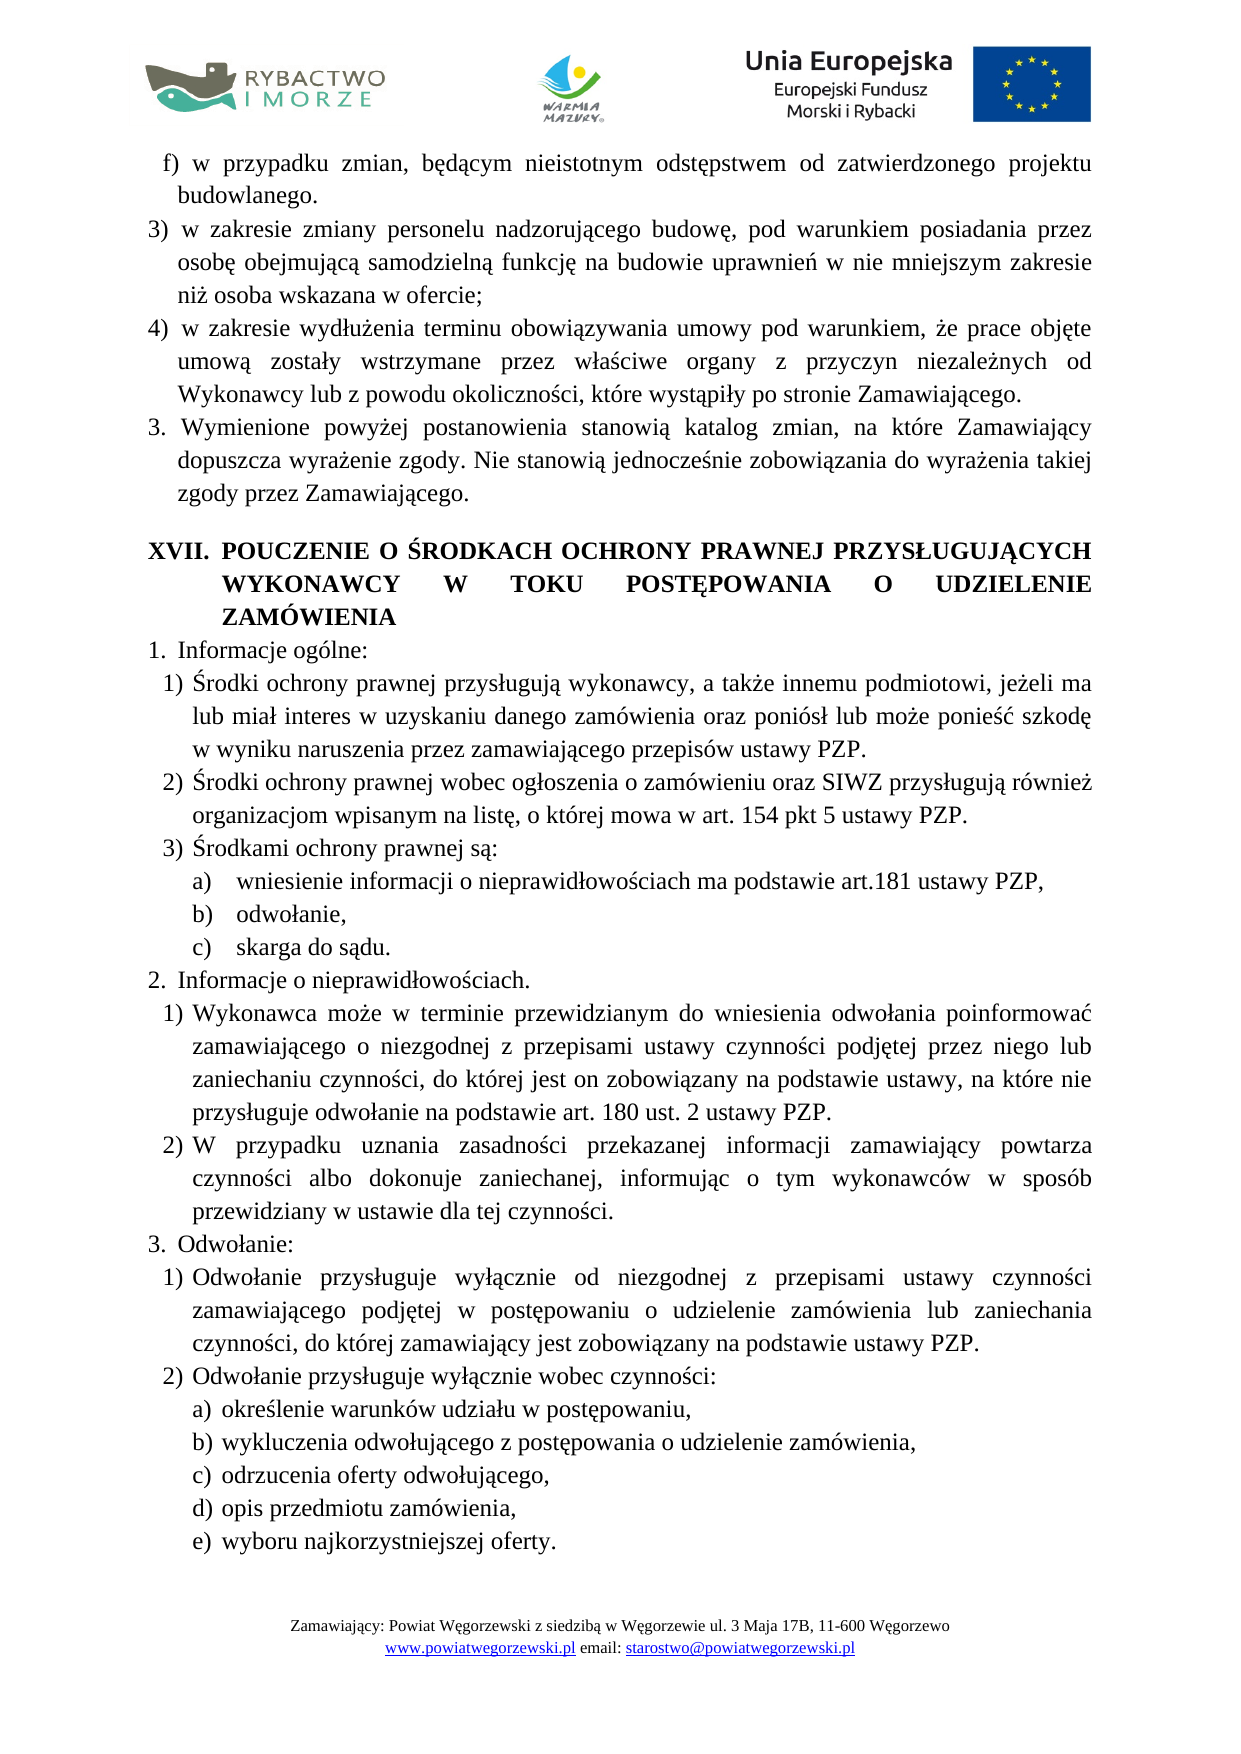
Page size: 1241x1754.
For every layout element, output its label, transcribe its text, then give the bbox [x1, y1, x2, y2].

list Środkami ochrony prawnej są: [162, 833, 1093, 862]
list odwołanie, [192, 899, 1093, 928]
list Odwołanie przysługuje wyłącznie od niezgodnej z przepisami ustawy czynności zamawiającego podjętej w postępowaniu o udzielenie zamówienia lub zaniechania czynności, do której zamawiający jest zobowiązany na podstawie ustawy PZP. [162, 1262, 1093, 1357]
picture [129, 44, 404, 126]
list skarga do sądu. [192, 932, 1093, 961]
list Informacje ogólne: [148, 635, 1093, 664]
picture [746, 44, 1093, 124]
text f) w przypadku zmian, będącym nieistotnym odstępstwem od zatwierdzonego projektu budowlanego. [162, 148, 1093, 209]
text 4) w zakresie wydłużenia terminu obowiązywania umowy pod warunkiem, że prace objęte umową zostały wstrzymane przez właściwe organy z przyczyn niezależnych od Wykonawcy lub z powodu okoliczności, które wystąpiły po stronie Zamawiającego. [148, 313, 1093, 407]
text 3) w zakresie zmiany personelu nadzorującego budowę, pod warunkiem posiadania przez osobę obejmującą samodzielną funkcję na budowie uprawnień w nie mniejszym zakresie niż osoba wskazana w ofercie; [148, 214, 1093, 308]
list wniesienie informacji o nieprawidłowościach ma podstawie art.181 ustawy PZP, [192, 866, 1093, 895]
list W przypadku uznania zasadności przekazanej informacji zamawiający powtarza czynności albo dokonuje zaniechanej, informując o tym wykonawców w sposób przewidziany w ustawie dla tej czynności. [162, 1130, 1093, 1225]
list wykluczenia odwołującego z postępowania o udzielenie zamówienia, [192, 1427, 1093, 1456]
list Odwołanie: [148, 1229, 1093, 1258]
text 3. Wymienione powyżej postanowienia stanowią katalog zmian, na które Zamawiający dopuszcza wyrażenie zgody. Nie stanowią jednocześnie zobowiązania do wyrażenia takiej zgody przez Zamawiającego. [148, 412, 1093, 507]
list wyboru najkorzystniejszej oferty. [192, 1526, 1093, 1555]
list Środki ochrony prawnej wobec ogłoszenia o zamówieniu oraz SIWZ przysługują również organizacjom wpisanym na listę, o której mowa w art. 154 pkt 5 ustawy PZP. [162, 767, 1093, 829]
list opis przedmiotu zamówienia, [192, 1493, 1093, 1522]
list Informacje o nieprawidłowościach. [148, 965, 1093, 994]
picture [514, 34, 630, 148]
list POUCZENIE O ŚRODKACH OCHRONY PRAWNEJ PRZYSŁUGUJĄCYCH WYKONAWCY W TOKU POSTĘPOWANIA O UDZIELENIE ZAMÓWIENIA [148, 536, 1093, 631]
list Odwołanie przysługuje wyłącznie wobec czynności: [162, 1361, 1093, 1390]
list Środki ochrony prawnej przysługują wykonawcy, a także innemu podmiotowi, jeżeli ma lub miał interes w uzyskaniu danego zamówienia oraz poniósł lub może ponieść szkodę w wyniku naruszenia przez zamawiającego przepisów ustawy PZP. [162, 668, 1093, 763]
list Wykonawca może w terminie przewidzianym do wniesienia odwołania poinformować zamawiającego o niezgodnej z przepisami ustawy czynności podjętej przez niego lub zaniechaniu czynności, do której jest on zobowiązany na podstawie ustawy, na które nie przysługuje odwołanie na podstawie art. 180 ust. 2 ustawy PZP. [162, 998, 1093, 1126]
list odrzucenia oferty odwołującego, [192, 1460, 1093, 1489]
list określenie warunków udziału w postępowaniu, [192, 1394, 1093, 1423]
